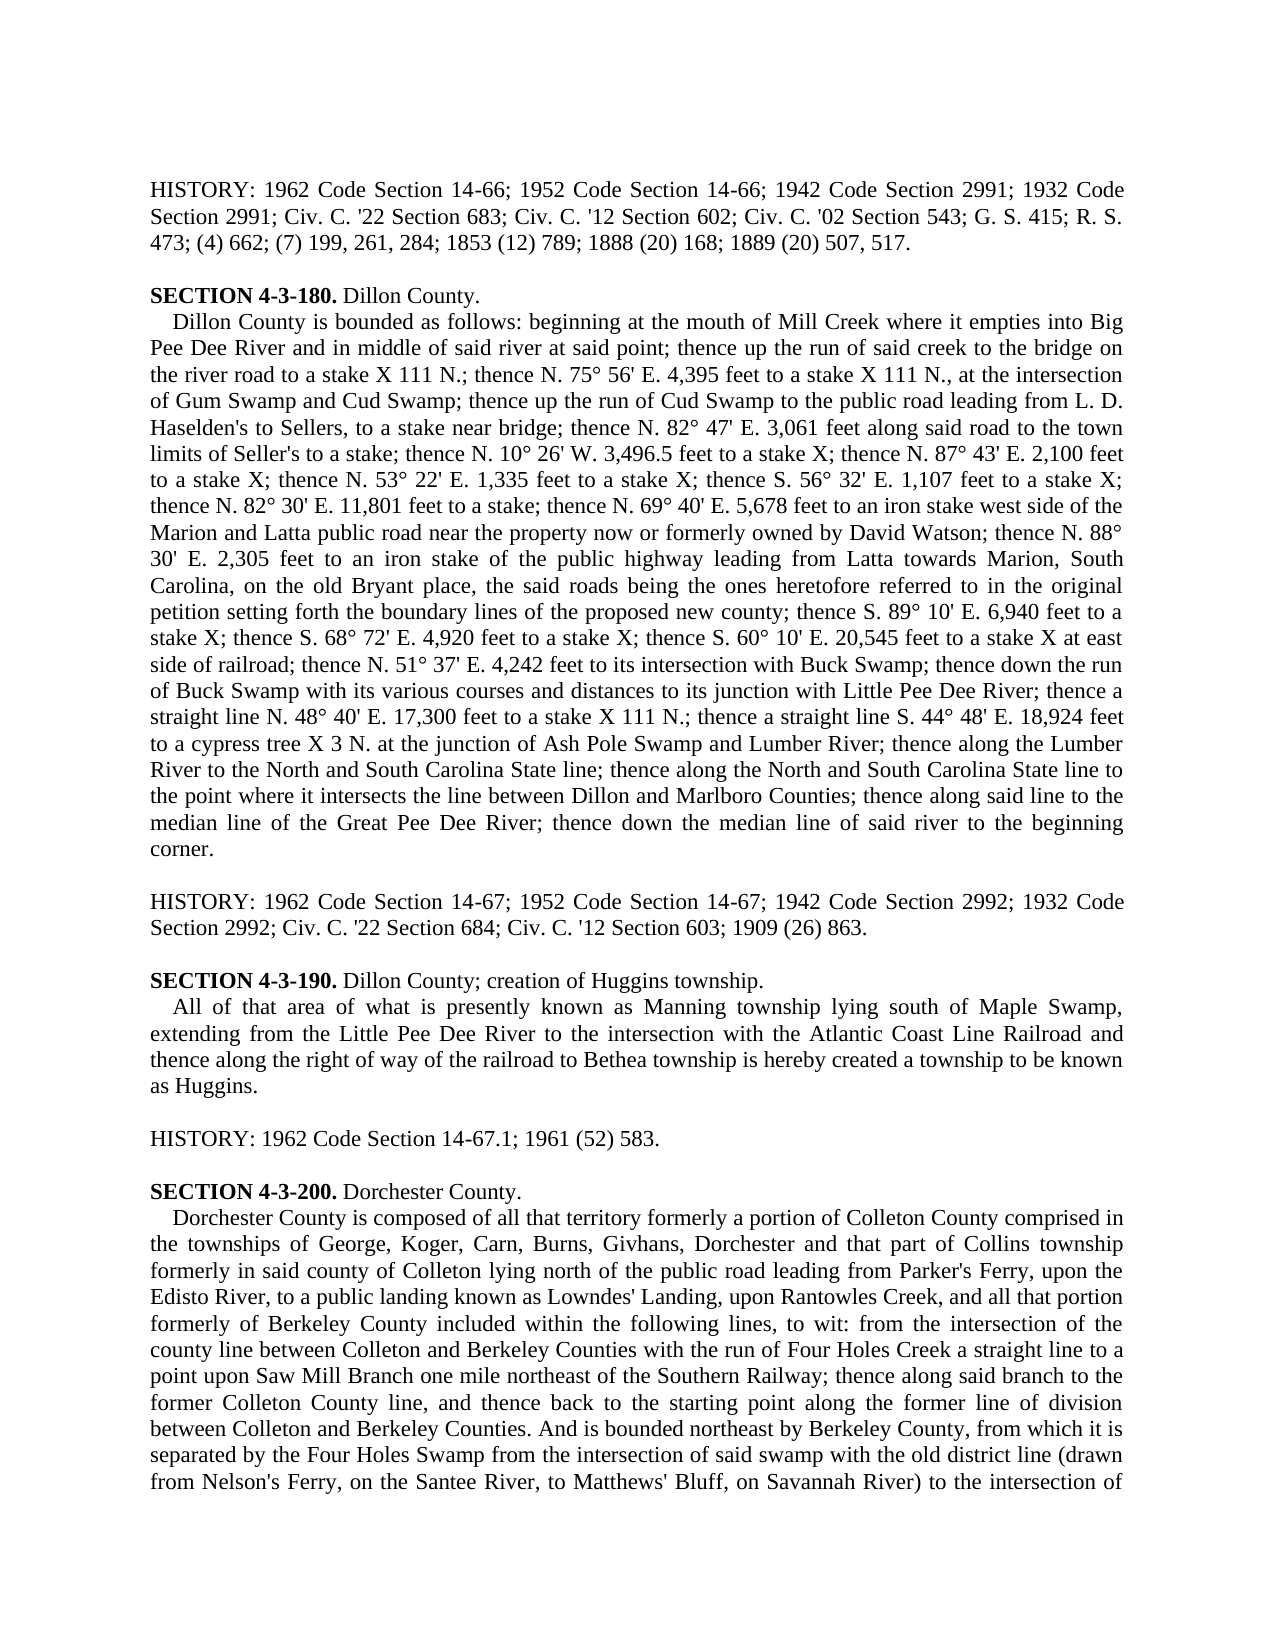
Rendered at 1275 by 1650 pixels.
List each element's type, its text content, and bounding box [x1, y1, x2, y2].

text HISTORY: 1962 Code Section 14-66; 1952 Code Section 14-66; 1942 Code Section 2991; 1932 Code Section 2991; Civ. C. '22 Section 683; Civ. C. '12 Section 602; Civ. C. '02 Section 543; G. S. 415; R. S. 473; (4) 662; (7) 199, 261, 284; 1853 (12) 789; 1888 (20) 168; 1889 (20) 507, 517. [150, 176, 1125, 255]
text SECTION 4-3-180. Dillon County. [150, 282, 1125, 308]
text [150, 1204, 1125, 1494]
text SECTION 4-3-200. Dorchester County. [150, 1178, 1125, 1204]
text HISTORY: 1962 Code Section 14-67.1; 1961 (52) 583. [150, 1125, 1125, 1151]
text SECTION 4-3-190. Dillon County; creation of Huggins township. [150, 967, 1125, 993]
text Dillon County is bounded as follows: beginning at the mouth of Mill Creek where it empties into Big Pee Dee River and in middle of said river at said point; thence up the run of said creek to the bridge on the river road to a stake X 111 N.; thence N. 75° 56' E. 4,395 feet to a stake X 111 N., at the intersection of Gum Swamp and Cud Swamp; thence up the run of Cud Swamp to the public road leading from L. D. Haselden's to Sellers, to a stake near bridge; thence N. 82° 47' E. 3,061 feet along said road to the town limits of Seller's to a stake; thence N. 10° 26' W. 3,496.5 feet to a stake X; thence N. 87° 43' E. 2,100 feet to a stake X; thence N. 53° 22' E. 1,335 feet to a stake X; thence S. 56° 32' E. 1,107 feet to a stake X; thence N. 82° 30' E. 11,801 feet to a stake; thence N. 69° 40' E. 5,678 feet to an iron stake west side of the Marion and Latta public road near the property now or formerly owned by David Watson; thence N. 88° 30' E. 2,305 feet to an iron stake of the public highway leading from Latta towards Marion, South Carolina, on the old Bryant place, the said roads being the ones heretofore referred to in the original petition setting forth the boundary lines of the proposed new county; thence S. 89° 10' E. 6,940 feet to a stake X; thence S. 68° 72' E. 4,920 feet to a stake X; thence S. 60° 10' E. 20,545 feet to a stake X at east side of railroad; thence N. 51° 37' E. 4,242 feet to its intersection with Buck Swamp; thence down the run of Buck Swamp with its various courses and distances to its junction with Little Pee Dee River; thence a straight line N. 48° 40' E. 17,300 feet to a stake X 111 N.; thence a straight line S. 44° 48' E. 18,924 feet to a cypress tree X 3 N. at the junction of Ash Pole Swamp and Lumber River; thence along the Lumber River to the North and South Carolina State line; thence along the North and South Carolina State line to the point where it intersects the line between Dillon and Marlboro Counties; thence along said line to the median line of the Great Pee Dee River; thence down the median line of said river to the beginning corner. [150, 308, 1125, 862]
text HISTORY: 1962 Code Section 14-67; 1952 Code Section 14-67; 1942 Code Section 2992; 1932 Code Section 2992; Civ. C. '22 Section 684; Civ. C. '12 Section 603; 1909 (26) 863. [150, 888, 1125, 941]
text All of that area of what is presently known as Manning township lying south of Maple Swamp, extending from the Little Pee Dee River to the intersection with the Atlantic Coast Line Railroad and thence along the right of way of the railroad to Bethea township is hereby created a township to be known as Huggins. [150, 993, 1125, 1099]
